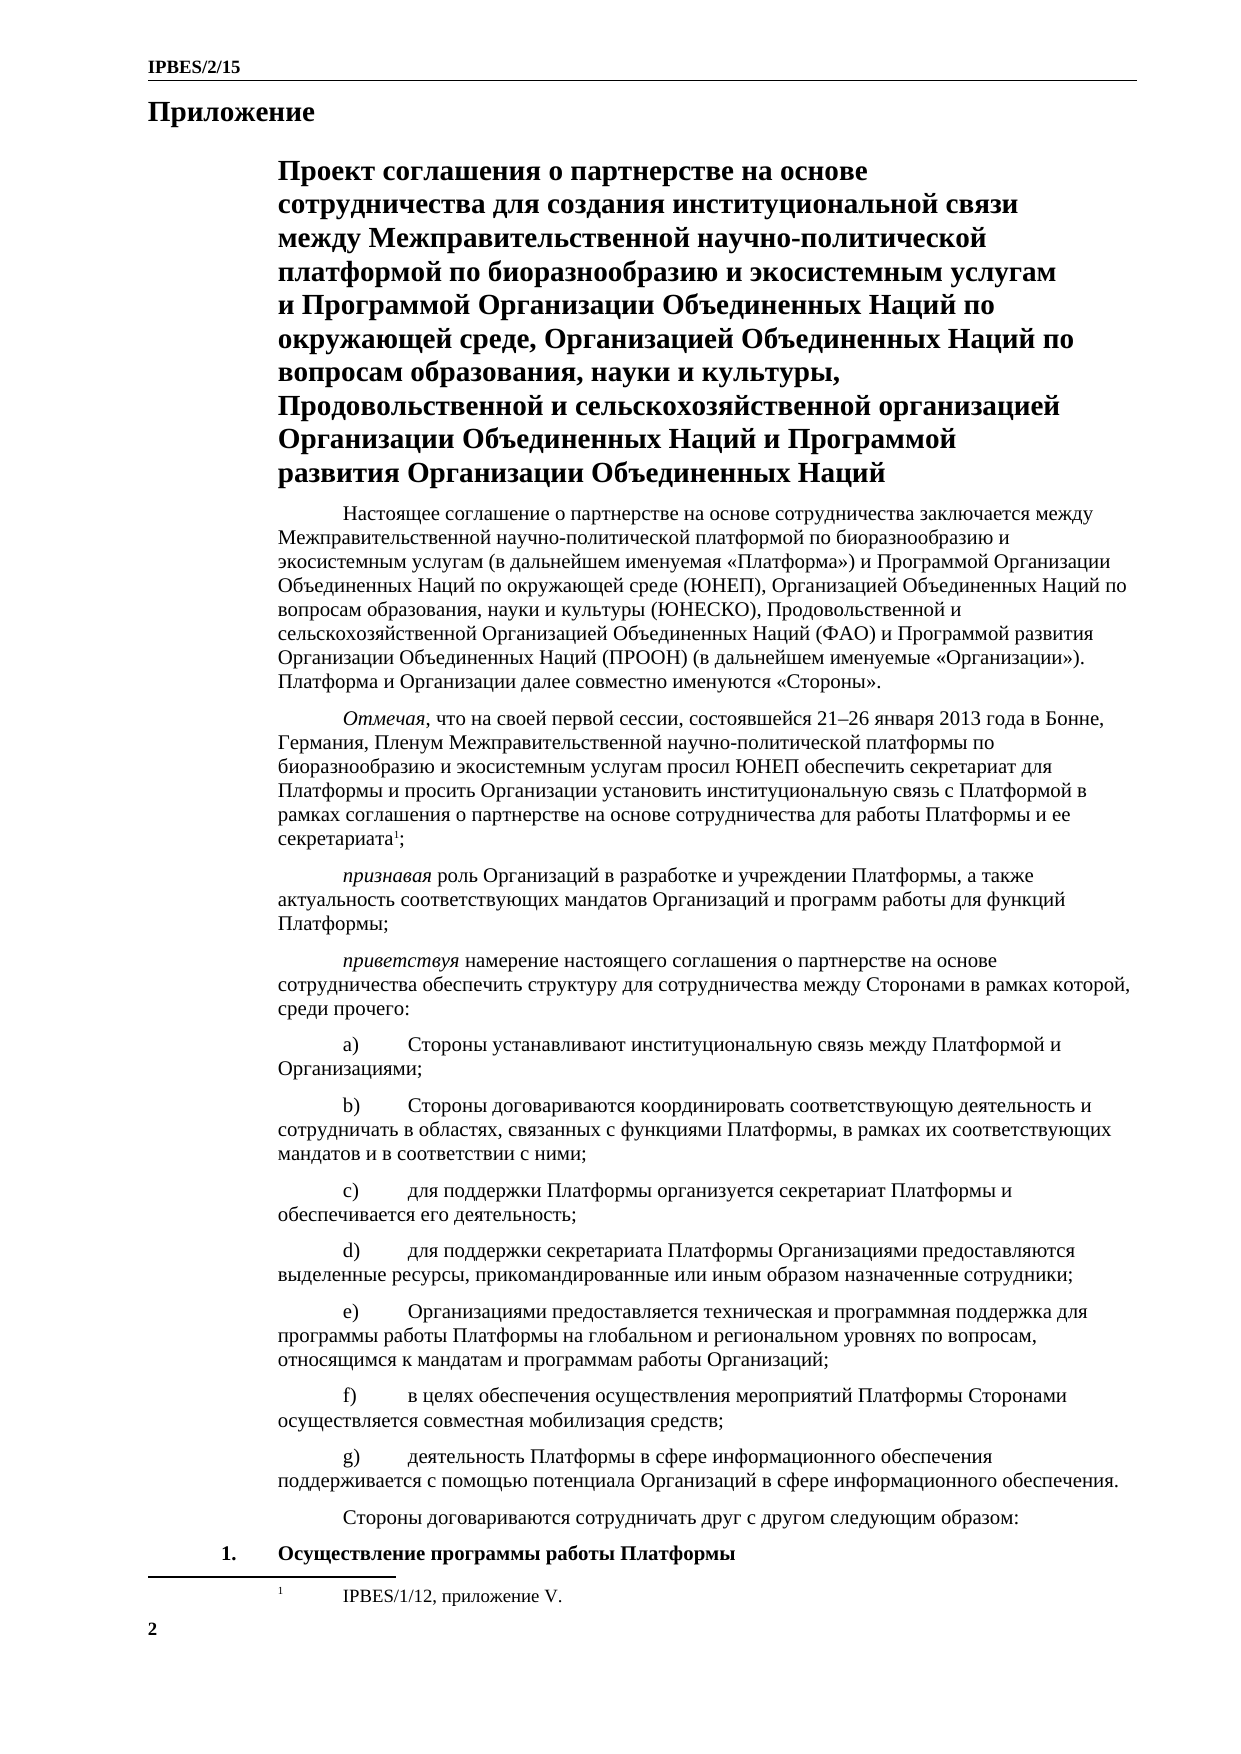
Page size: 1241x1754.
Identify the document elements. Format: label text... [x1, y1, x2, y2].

text Отмечая, что на своей первой сессии, состоявшейся 21–26 января 2013 года в Бонне, Германия, Пленум Межправительственной научно-политической платформы по биоразнообразию и экосистемным услугам просил ЮНЕП обеспечить секретариат для Платформы и просить Организации установить институциональную связь с Платформой в рамках соглашения о партнерстве на основе сотрудничества для работы Платформы и ее секретариата; [278, 706, 1137, 850]
text g) деятельность Платформы в сфере информационного обеспечения поддерживается с помощью потенциала Организаций в сфере информационного обеспечения. [278, 1444, 1137, 1492]
text b) Стороны договариваются координировать соответствующую деятельность и сотрудничать в областях, связанных с функциями Платформы, в рамках их соответствующих мандатов и в соответствии с ними; [278, 1093, 1137, 1165]
text d) для поддержки секретариата Платформы Организациями предоставляются выделенные ресурсы, прикомандированные или иным образом назначенные сотрудники; [278, 1238, 1137, 1286]
text Стороны договариваются сотрудничать друг с другом следующим образом: [278, 1505, 1137, 1529]
text e) Организациями предоставляется техническая и программная поддержка для программы работы Платформы на глобальном и региональном уровнях по вопросам, относящимся к мандатам и программам работы Организаций; [278, 1299, 1137, 1371]
text Проект соглашения о партнерстве на основе сотрудничества для создания институциональной связи между Межправительственной научно-политической платформой по биоразнообразию и экосистемным услугам и Программой Организации Объединенных Наций по окружающей среде, Организацией Объединенных Наций по вопросам образования, науки и культуры, Продовольственной и сельскохозяйственной организацией Организации Объединенных Наций и Программой развития Организации Объединенных Наций [278, 153, 1078, 488]
text признавая роль Организаций в разработке и учреждении Платформы, а также актуальность соответствующих мандатов Организаций и программ работы для функций Платформы; [278, 863, 1137, 935]
text f) в целях обеспечения осуществления мероприятий Платформы Сторонами осуществляется совместная мобилизация средств; [278, 1383, 1137, 1432]
text Приложение [148, 94, 1137, 128]
text c) для поддержки Платформы организуется секретариат Платформы и обеспечивается его деятельность; [278, 1177, 1137, 1226]
text a) Стороны устанавливают институциональную связь между Платформой и Организациями; [278, 1032, 1137, 1080]
text 1. Осуществление программы работы Платформы [148, 1541, 1107, 1565]
text приветствуя намерение настоящего соглашения о партнерстве на основе сотрудничества обеспечить структуру для сотрудничества между Сторонами в рамках которой, среди прочего: [278, 947, 1137, 1020]
text Настоящее соглашение о партнерстве на основе сотрудничества заключается между Межправительственной научно-политической платформой по биоразнообразию и экосистемным услугам (в дальнейшем именуемая «Платформа») и Программой Организации Объединенных Наций по окружающей среде (ЮНЕП), Организацией Объединенных Наций по вопросам образования, науки и культуры (ЮНЕСКО), Продовольственной и сельскохозяйственной Организацией Объединенных Наций (ФАО) и Программой развития Организации Объединенных Наций (ПРООН) (в дальнейшем именуемые «Организации»). Платформа и Организации далее совместно именуются «Стороны». [278, 501, 1137, 693]
